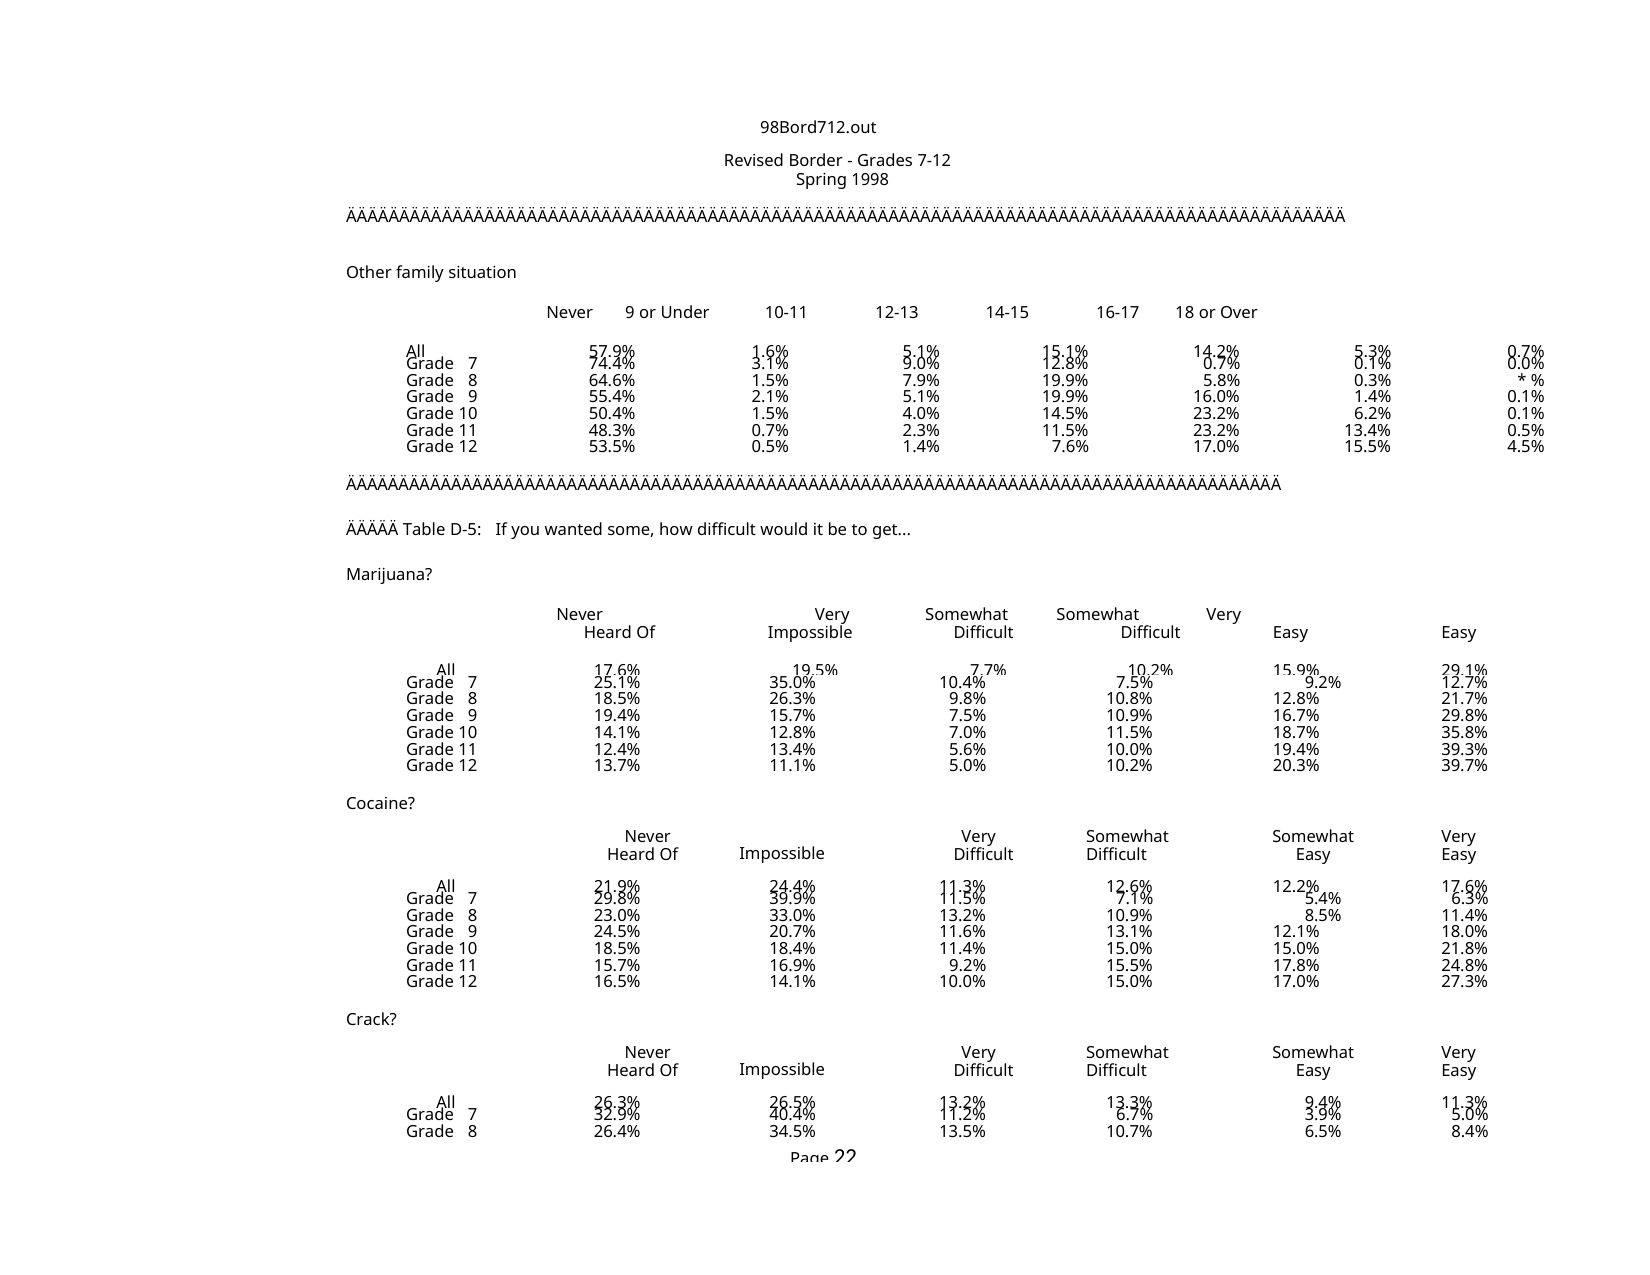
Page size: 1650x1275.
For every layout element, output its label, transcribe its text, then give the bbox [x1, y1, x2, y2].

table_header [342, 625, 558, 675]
text Never Very Somewhat Somewhat Very [556, 602, 1417, 625]
text Revised Border - Grades 7-12 [693, 149, 982, 172]
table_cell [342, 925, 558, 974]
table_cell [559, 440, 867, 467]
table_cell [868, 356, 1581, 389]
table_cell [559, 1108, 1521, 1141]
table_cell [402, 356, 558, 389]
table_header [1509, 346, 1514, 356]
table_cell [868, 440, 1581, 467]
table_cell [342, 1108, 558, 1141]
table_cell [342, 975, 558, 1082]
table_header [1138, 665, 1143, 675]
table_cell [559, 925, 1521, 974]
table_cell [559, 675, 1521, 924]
text ÄÄÄÄÄÄÄÄÄÄÄÄÄÄÄÄÄÄÄÄÄÄÄÄÄÄÄÄÄÄÄÄÄÄÄÄÄÄÄÄÄÄÄÄÄÄÄÄÄÄÄÄÄÄÄÄÄÄÄÄÄÄÄÄÄÄÄÄÄÄÄÄÄÄÄÄÄÄÄÄÄÄÄÄÄÄÄÄÄÄÄÄÄÄ Table D-5: If you wanted some, how difficult would it be to get... [346, 473, 1291, 541]
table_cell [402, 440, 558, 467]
text Other family situation [346, 261, 1417, 284]
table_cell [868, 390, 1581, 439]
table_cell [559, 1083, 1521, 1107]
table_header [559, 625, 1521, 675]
text Marijuana? [346, 563, 1417, 586]
text ÄÄÄÄÄÄÄÄÄÄÄÄÄÄÄÄÄÄÄÄÄÄÄÄÄÄÄÄÄÄÄÄÄÄÄÄÄÄÄÄÄÄÄÄÄÄÄÄÄÄÄÄÄÄÄÄÄÄÄÄÄÄÄÄÄÄÄÄÄÄÄÄÄÄÄÄÄÄÄÄÄÄÄÄÄÄÄÄÄÄÄÄÄÄ [346, 205, 1417, 228]
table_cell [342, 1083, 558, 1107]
text Never 9 or Under 10-11 12-13 14-15 16-17 18 or Over [546, 300, 1417, 323]
text Spring 1998 [783, 172, 902, 188]
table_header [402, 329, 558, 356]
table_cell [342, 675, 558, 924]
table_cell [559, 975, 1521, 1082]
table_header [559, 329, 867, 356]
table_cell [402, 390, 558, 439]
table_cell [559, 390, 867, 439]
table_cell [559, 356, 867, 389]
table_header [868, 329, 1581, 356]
